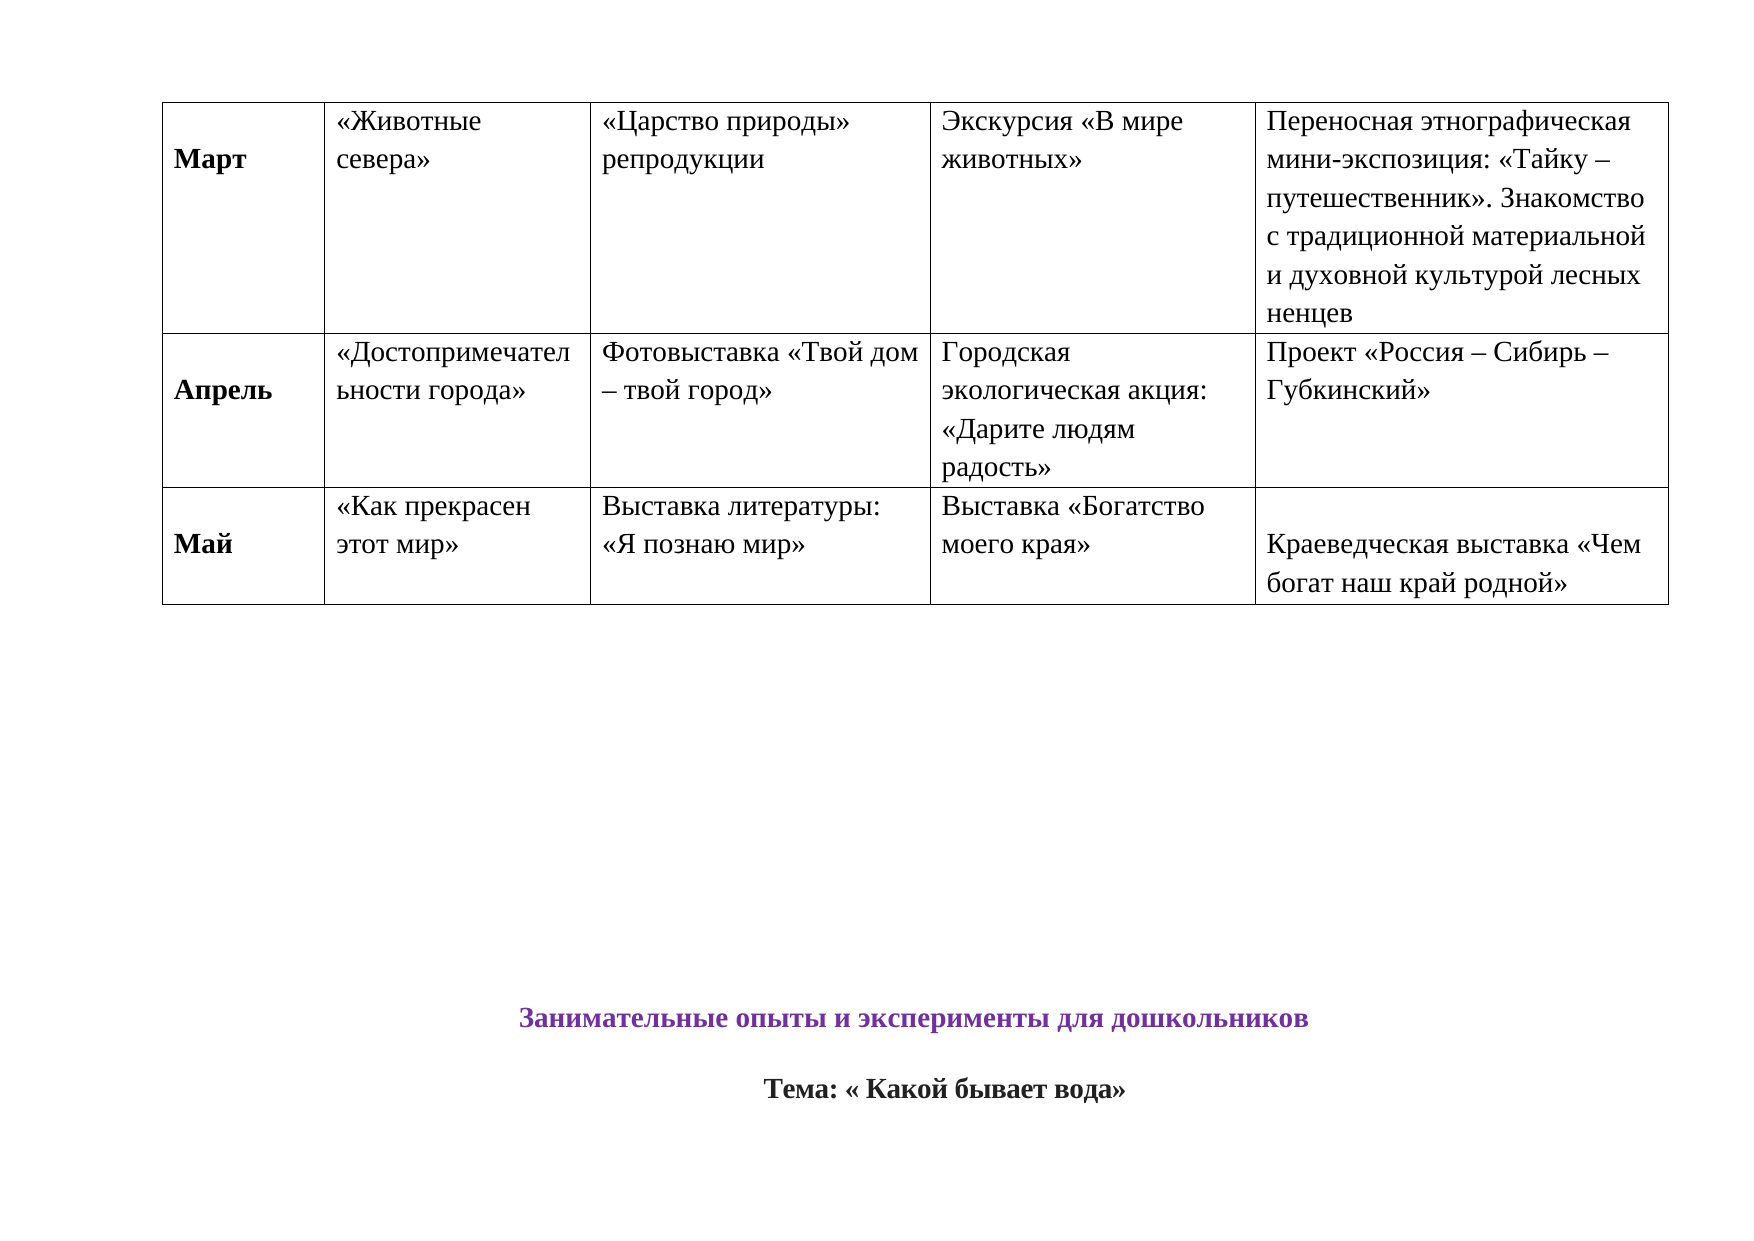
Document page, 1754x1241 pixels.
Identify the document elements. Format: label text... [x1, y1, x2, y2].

table_cell Экскурсия «В мире животных» [931, 103, 1255, 333]
table_cell Выставка «Богатство моего края» [931, 488, 1255, 604]
table_cell Городская экологическая акция: «Дарите людям радость» [931, 334, 1255, 487]
table_cell Выставка литературы: «Я познаю мир» [591, 488, 930, 604]
table_cell Проект «Россия – Сибирь – Губкинский» [1256, 334, 1668, 487]
table_cell Май [163, 488, 324, 604]
table_cell «Как прекрасен этот мир» [325, 488, 590, 604]
table_cell Март [163, 103, 324, 333]
text Тема: « Какой бывает вода» [148, 1071, 1683, 1104]
table_cell Переносная этнографическая мини-экспозиция: «Тайку – путешественник». Знакомство с традиционной материальной и духовной культурой лесных ненцев [1256, 103, 1668, 333]
table_cell «Животные севера» [325, 103, 590, 333]
table_cell Фотовыставка «Твой дом – твой город» [591, 334, 930, 487]
table_cell «Достопримечательности города» [325, 334, 590, 487]
table_cell Апрель [163, 334, 324, 487]
table_cell «Царство природы» репродукции [591, 103, 930, 333]
text Занимательные опыты и эксперименты для дошкольников [118, 1000, 1636, 1033]
table_cell Краеведческая выставка «Чем богат наш край родной» [1256, 488, 1668, 604]
